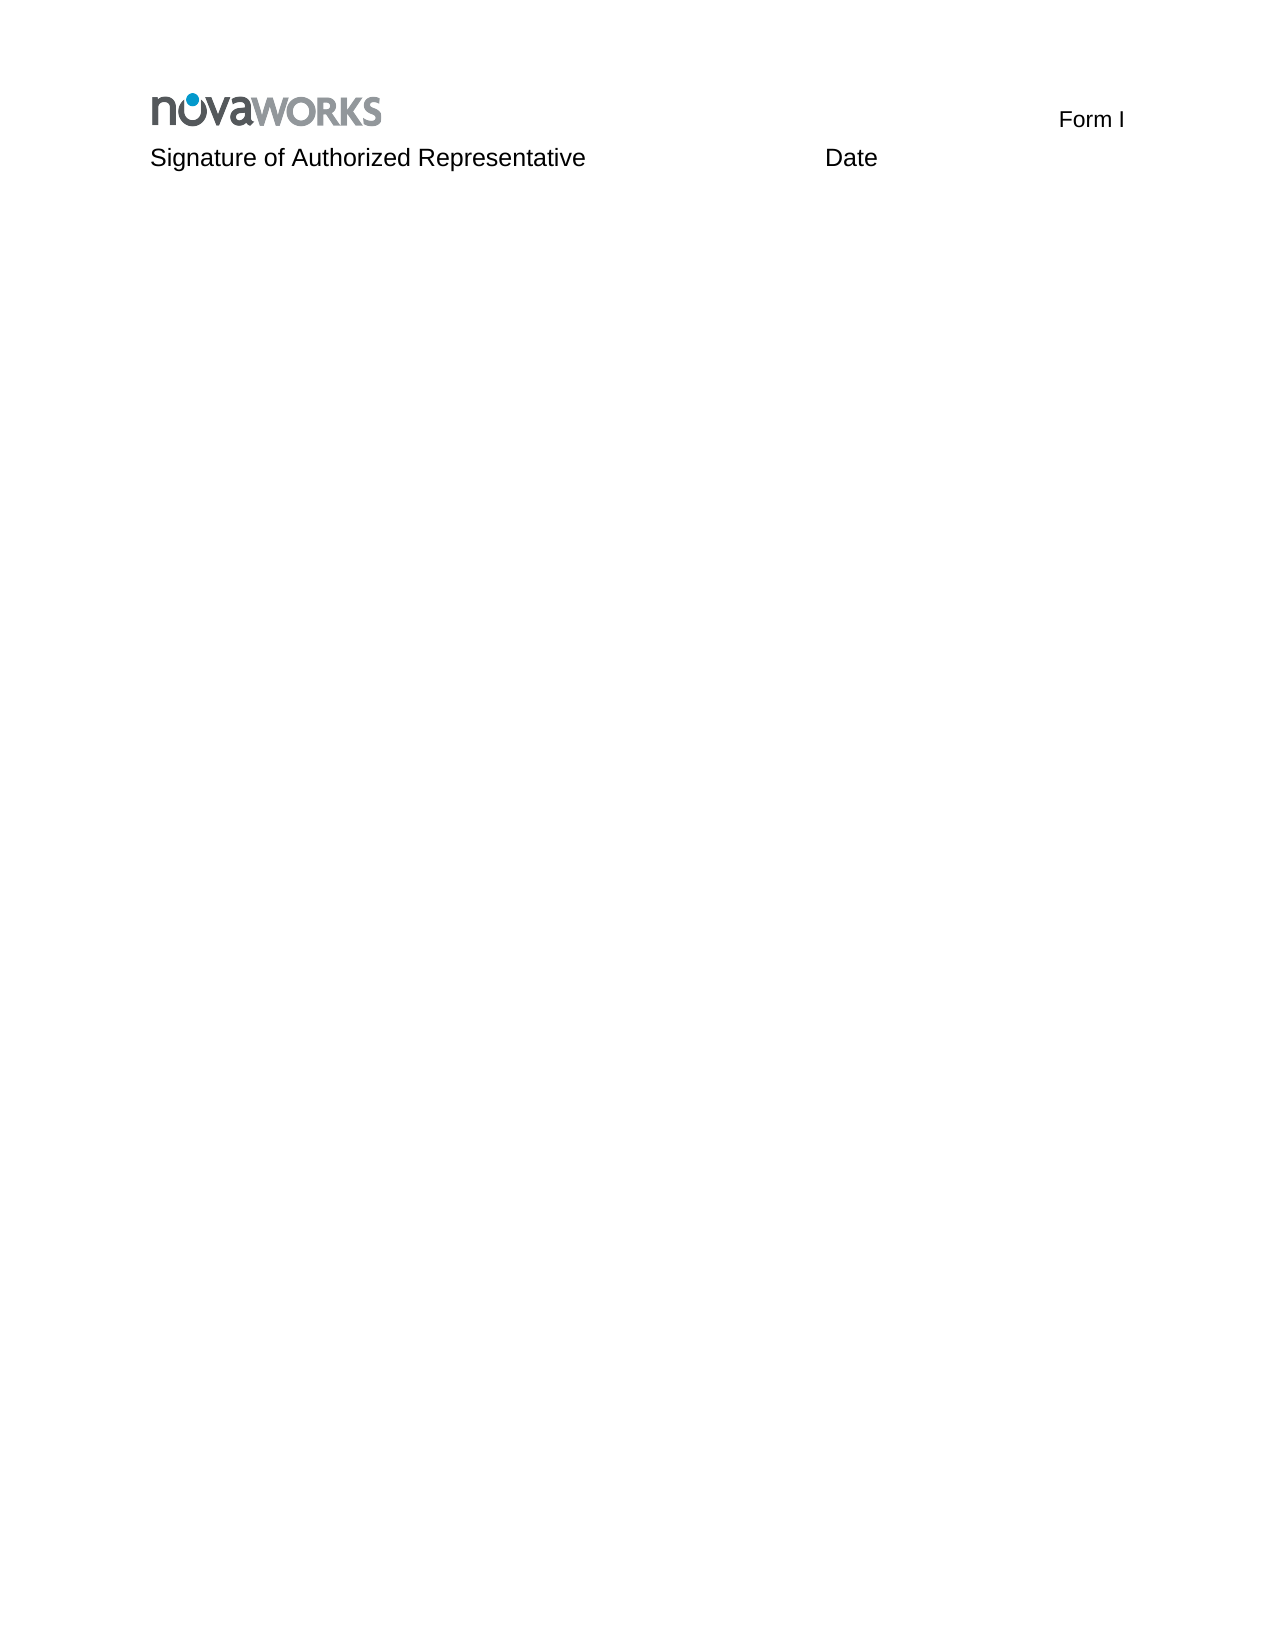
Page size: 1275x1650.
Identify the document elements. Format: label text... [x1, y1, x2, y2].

picture [150, 93, 382, 128]
text Signature of Authorized Representative Date [150, 142, 1153, 171]
